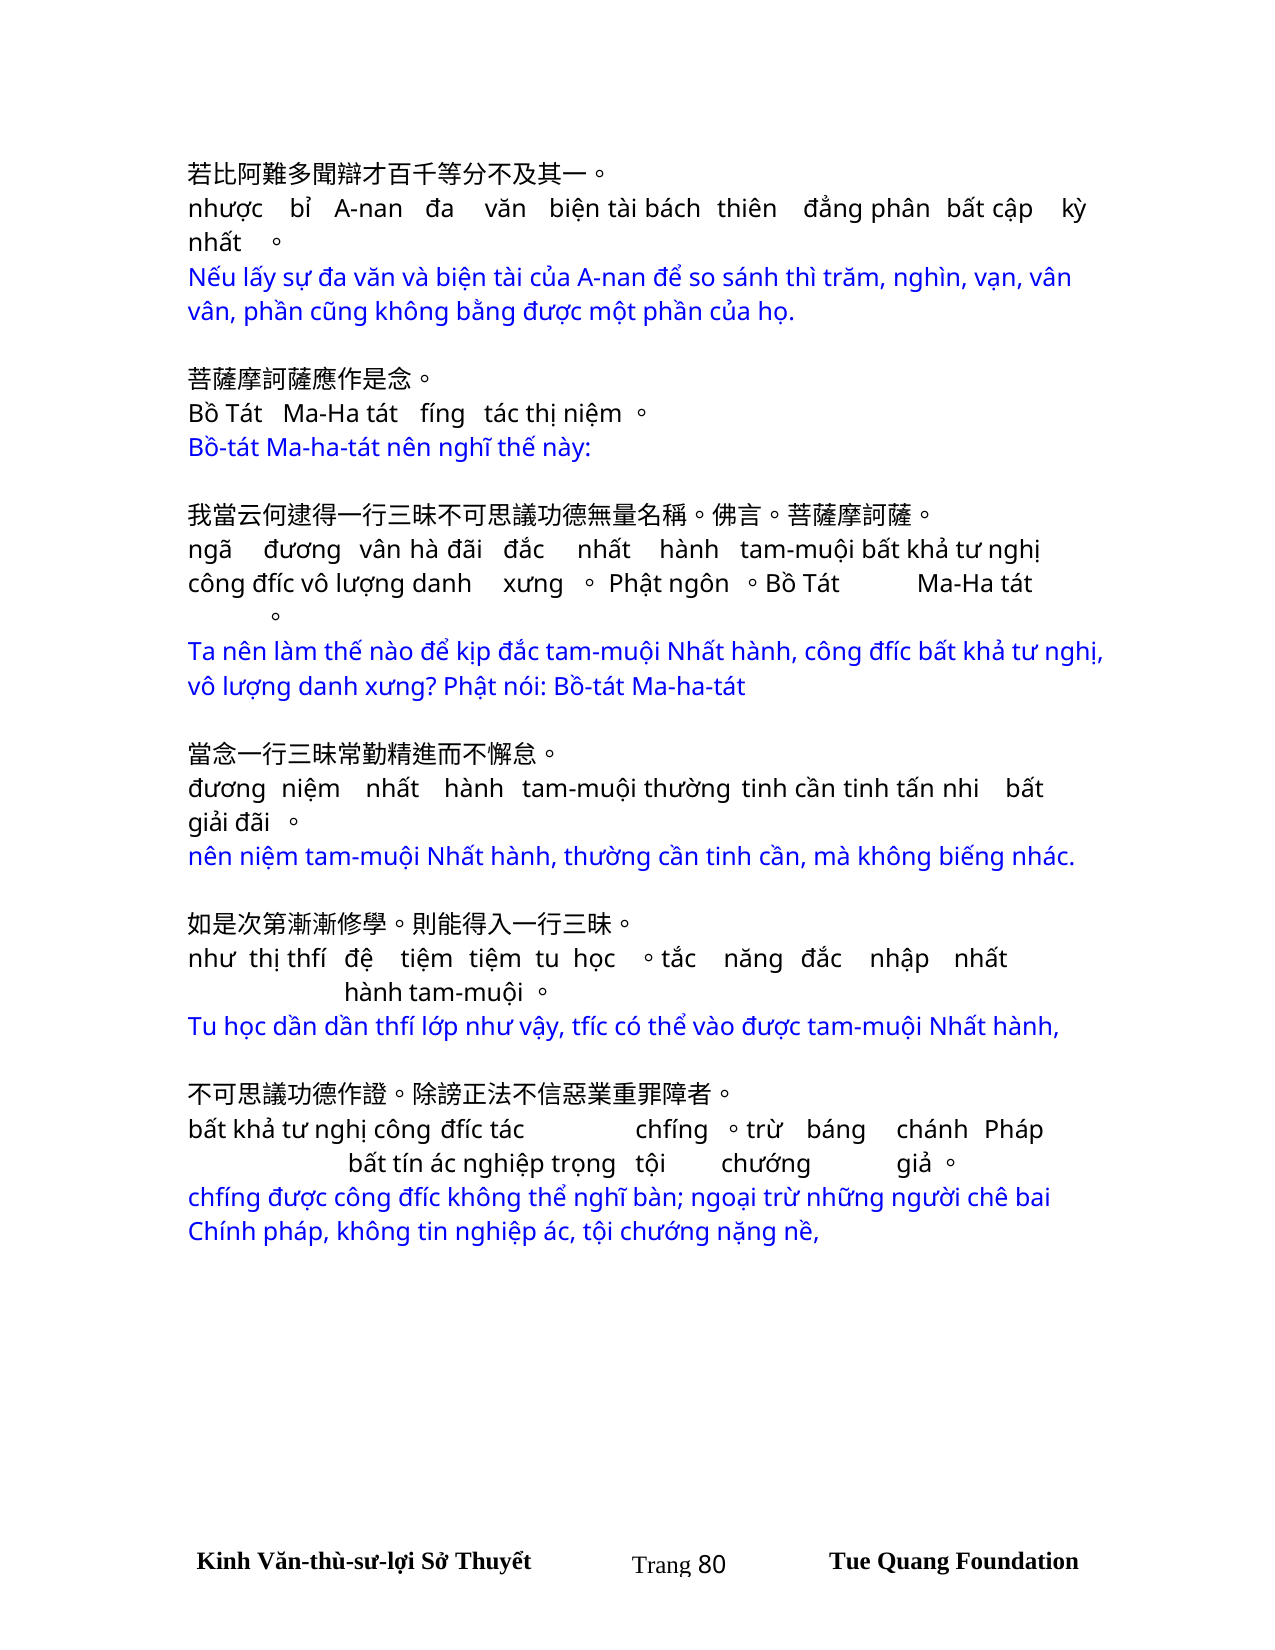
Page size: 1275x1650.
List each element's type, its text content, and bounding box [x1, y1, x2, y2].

text 如是次第漸漸修學。則能得入一行三昧。 [188, 907, 1104, 941]
text 若比阿難多聞辯才百千等分不及其一。 [188, 157, 1104, 191]
text như thị thfí đệ tiệm tiệm tu học 。tắc năng đắc nhập nhất hành tam-muội 。 [188, 941, 1087, 1009]
text chfíng được công đfíc không thể nghĩ bàn; ngoại trừ những người chê bai Chính pháp, không tin nghiệp ác, tội chướng nặng nề, [188, 1179, 1104, 1248]
text Nếu lấy sự đa văn và biện tài của A-nan để so sánh thì trăm, nghìn, vạn, vân vân, phần cũng không bằng được một phần của họ. [188, 259, 1077, 327]
text 菩薩摩訶薩應作是念。 [188, 361, 1104, 395]
text Ta nên làm thế nào để kịp đắc tam-muội Nhất hành, công đfíc bất khả tư nghị, vô lượng danh xưng? Phật nói: Bồ-tát Ma-ha-tát [188, 634, 1104, 702]
text 不可思議功德作證。除謗正法不信惡業重罪障者。 [188, 1077, 1104, 1111]
text nên niệm tam-muội Nhất hành, thường cần tinh cần, mà không biếng nhác. [188, 838, 1104, 873]
text 我當云何逮得一行三昧不可思議功德無量名稱。佛言。菩薩摩訶薩。 [188, 498, 1104, 532]
text Bồ Tát Ma-Ha tát fíng tác thị niệm 。 [188, 396, 1104, 429]
text đương niệm nhất hành tam-muội thường tinh cần tinh tấn nhi bất giải đãi 。 [188, 770, 1086, 838]
text Bồ-tát Ma-ha-tát nên nghĩ thế này: [188, 429, 1104, 464]
text nhược bỉ A-nan đa văn biện tài bách thiên đẳng phân bất cập kỳ nhất 。 [188, 191, 1086, 259]
text ngã đương vân hà đãi đắc nhất hành tam-muội bất khả tư nghị công đfíc vô lượng danh xưng 。 Phật ngôn 。Bồ Tát Ma-Ha tát 。 [188, 532, 1085, 634]
text 當念一行三昧常勤精進而不懈怠。 [188, 736, 1104, 770]
text Tu học dần dần thfí lớp như vậy, tfíc có thể vào được tam-muội Nhất hành, [188, 1009, 1104, 1043]
text bất khả tư nghị công đfíc tác chfíng 。trừ báng chánh Pháp bất tín ác nghiệp trọng tội chướng giả 。 [188, 1111, 1088, 1179]
